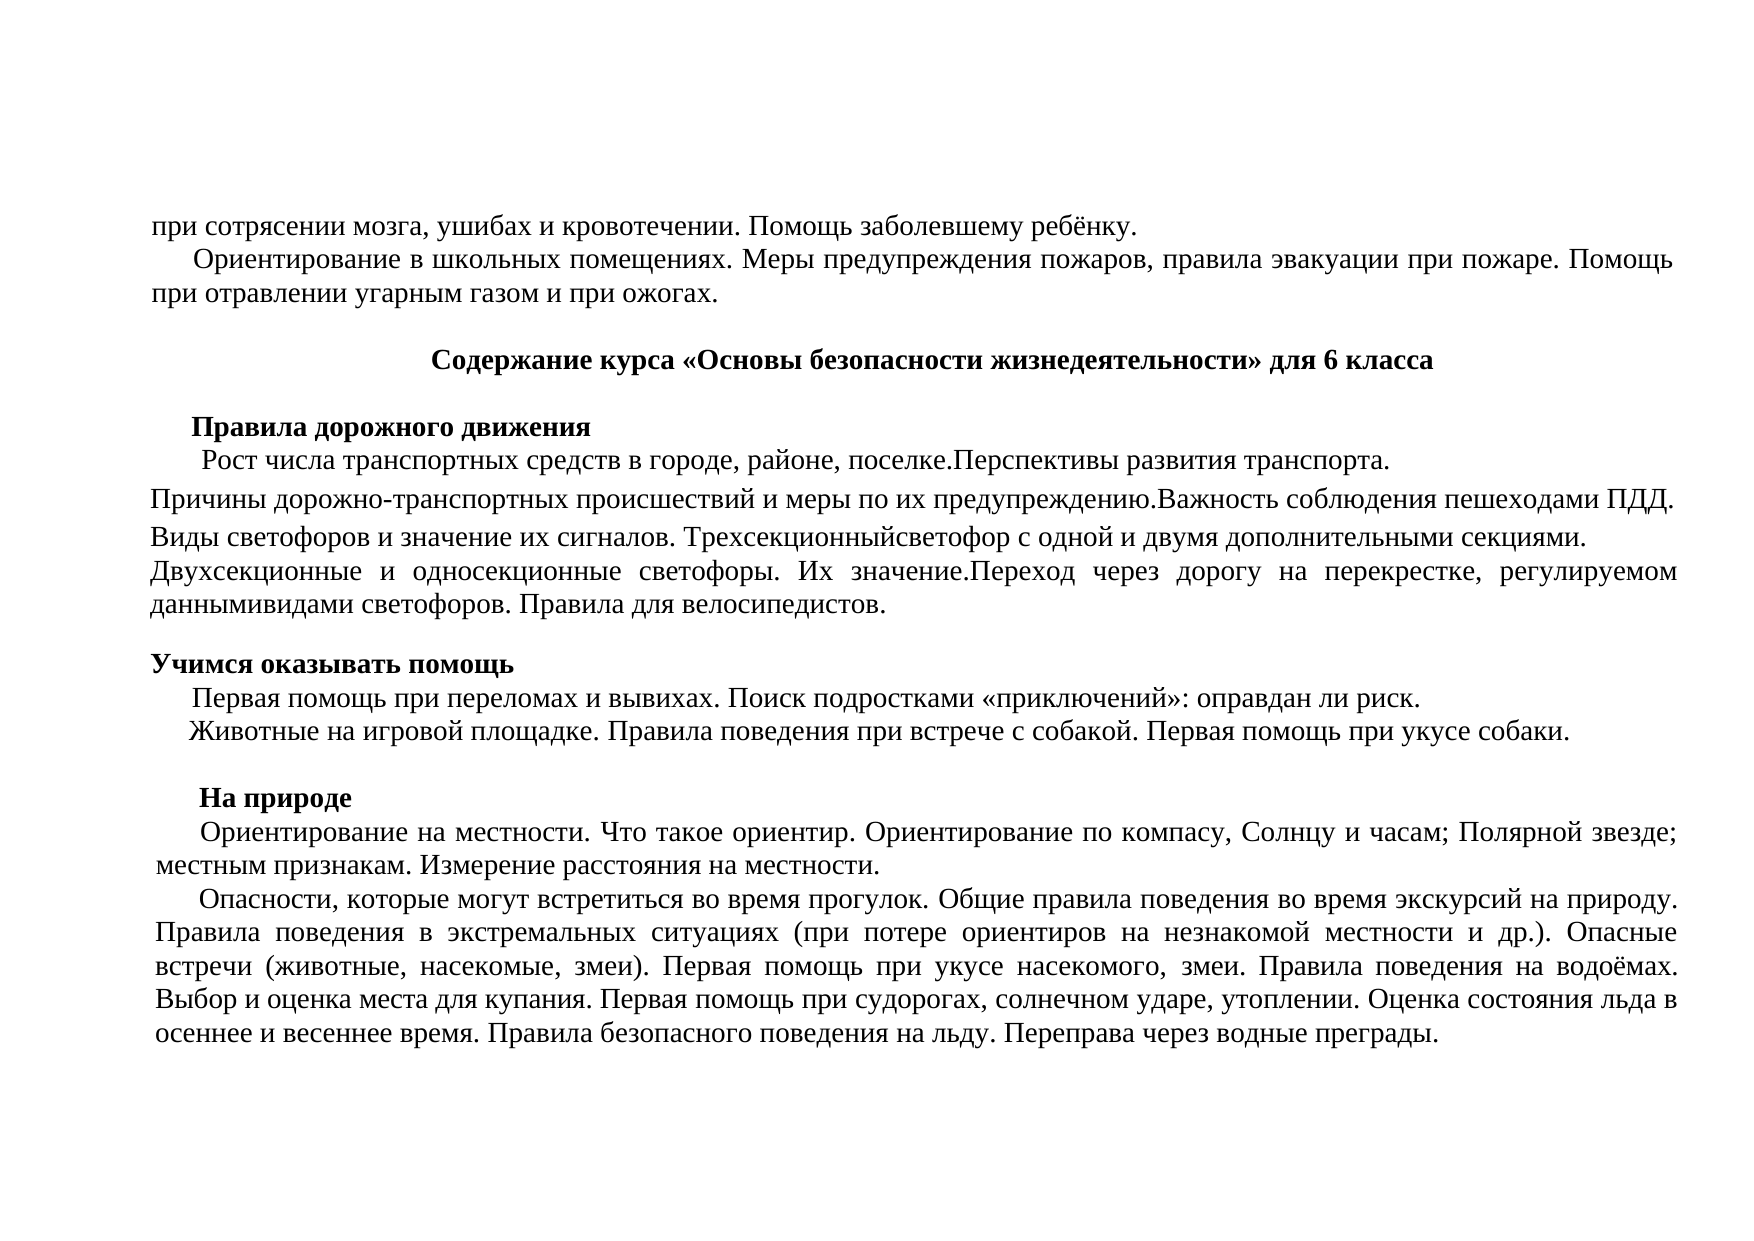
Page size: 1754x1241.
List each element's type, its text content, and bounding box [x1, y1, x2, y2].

text Ориентирование на местности. Что такое ориентир. Ориентирование по компасу, Солнцу и часам; Полярной звезде; местным признакам. Измерение расстояния на местности. [156, 814, 1678, 881]
text Рост числа транспортных средств в городе, районе, поселке.Перспективы развития транспорта. [201, 442, 1679, 476]
text Правила дорожного движения [191, 409, 1679, 442]
text Содержание курса «Основы безопасности жизнедеятельности» для 6 класса [191, 342, 1673, 375]
text Первая помощь при переломах и вывихах. Поиск подростками «приключений»: оправдан ли риск. [151, 680, 1675, 713]
text Учимся оказывать помощь [150, 646, 1679, 680]
text Виды светофоров и значение их сигналов. Трехсекционныйсветофор с одной и двумя дополнительными секциями. [150, 519, 1679, 553]
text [151, 208, 1676, 241]
text Ориентирование в школьных помещениях. Меры предупреждения пожаров, правила эвакуации при пожаре. Помощь при отравлении угарным газом и при ожогах. [151, 241, 1675, 308]
text Причины дорожно-транспортных происшествий и меры по их предупреждению.Важность соблюдения пешеходами ПДД. [150, 481, 1679, 514]
text На природе [199, 780, 1679, 814]
text Двухсекционные и односекционные светофоры. Их значение.Переход через дорогу на перекрестке, регулируемом даннымивидами светофоров. Правила для велосипедистов. [150, 553, 1679, 620]
text Опасности, которые могут встретиться во время прогулок. Общие правила поведения во время экскурсий на природу. Правила поведения в экстремальных ситуациях (при потере ориентиров на незнакомой местности и др.). Опасные встречи (животные, насекомые, змеи). Первая помощь при укусе насекомого, змеи. Правила поведения на водоёмах. Выбор и оценка места для купания. Первая помощь при судорогах, солнечном ударе, утоплении. Оценка состояния льда в осеннее и весеннее время. Правила безопасного поведения на льду. Переправа через водные преграды. [155, 881, 1679, 1049]
text Животные на игровой площадке. Правила поведения при встрече с собакой. Первая помощь при укусе собаки. [150, 713, 1673, 747]
